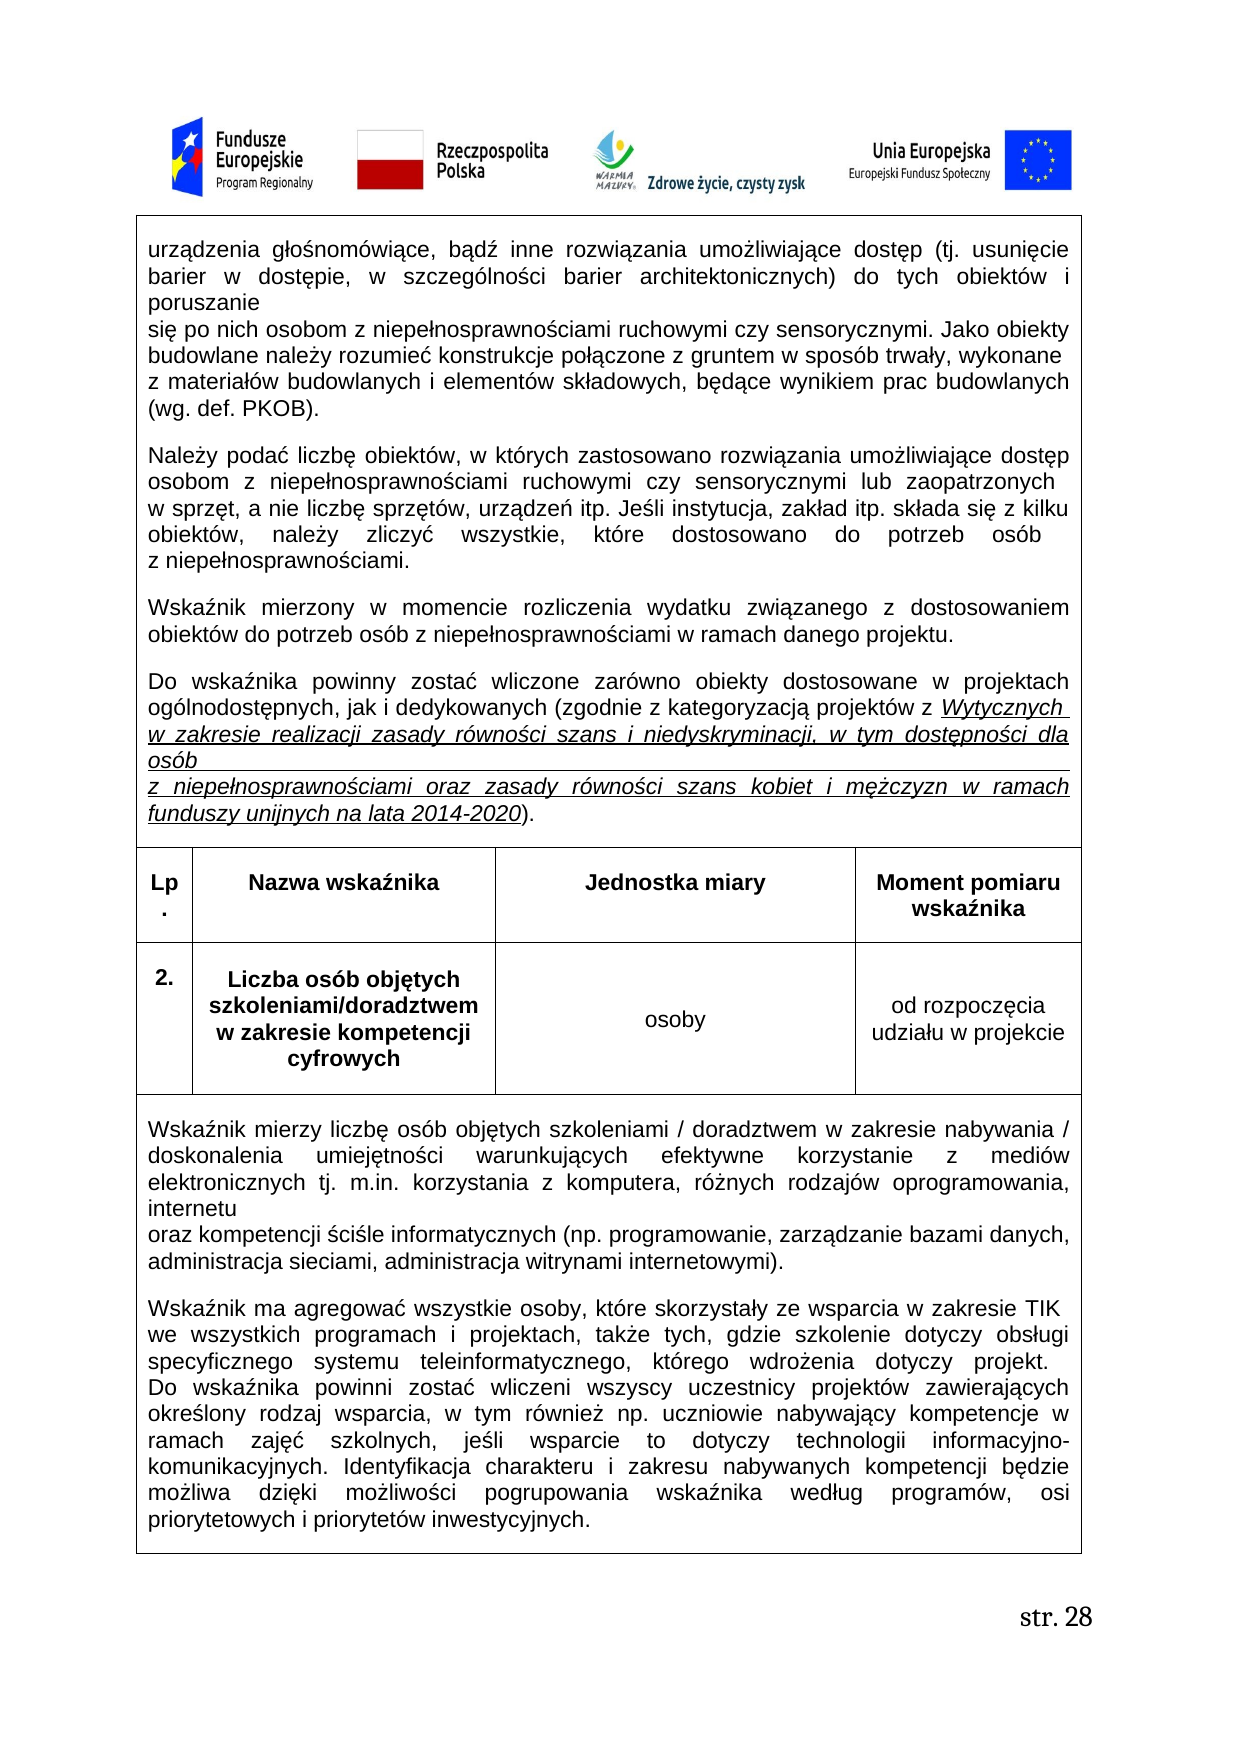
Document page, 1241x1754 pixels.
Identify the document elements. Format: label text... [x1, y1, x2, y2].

table_cell Jednostka miary [496, 848, 855, 942]
table_cell Moment pomiaru wskaźnika [856, 848, 1081, 942]
table_cell Wskaźnik mierzy liczbę osób objętych szkoleniami / doradztwem w zakresie nabywania / doskonalenia umiejętności warunkujących efektywne korzystanie z mediów elektronicznych tj. m.in. korzystania z komputera, różnych rodzajów oprogramowania, internetu oraz kompetencji ściśle informatycznych (np. programowanie, zarządzanie bazami danych, administracja sieciami, administracja witrynami internetowymi). Wskaźnik ma agregować wszystkie osoby, które skorzystały ze wsparcia w zakresie TIK we wszystkich programach i projektach, także tych, gdzie szkolenie dotyczy obsługi specyficznego systemu teleinformatycznego, którego wdrożenia dotyczy projekt. Do wskaźnika powinni zostać wliczeni wszyscy uczestnicy projektów zawierających określony rodzaj wsparcia, w tym również np. uczniowie nabywający kompetencje w ramach zajęć szkolnych, jeśli wsparcie to dotyczy technologii informacyjno-komunikacyjnych. Identyfikacja charakteru i zakresu nabywanych kompetencji będzie możliwa dzięki możliwości pogrupowania wskaźnika według programów, osi priorytetowych i priorytetów inwestycyjnych. [137, 1095, 1081, 1553]
table_cell Nazwa wskaźnika [193, 848, 495, 942]
table_cell 2. [137, 943, 192, 1094]
picture [147, 94, 1093, 215]
table_cell Lp. [137, 848, 192, 942]
table_cell od rozpoczęcia udziału w projekcie [856, 943, 1081, 1094]
table_cell osoby [496, 943, 855, 1094]
table_cell Liczba osób objętych szkoleniami/doradztwem w zakresie kompetencji cyfrowych [193, 943, 495, 1094]
